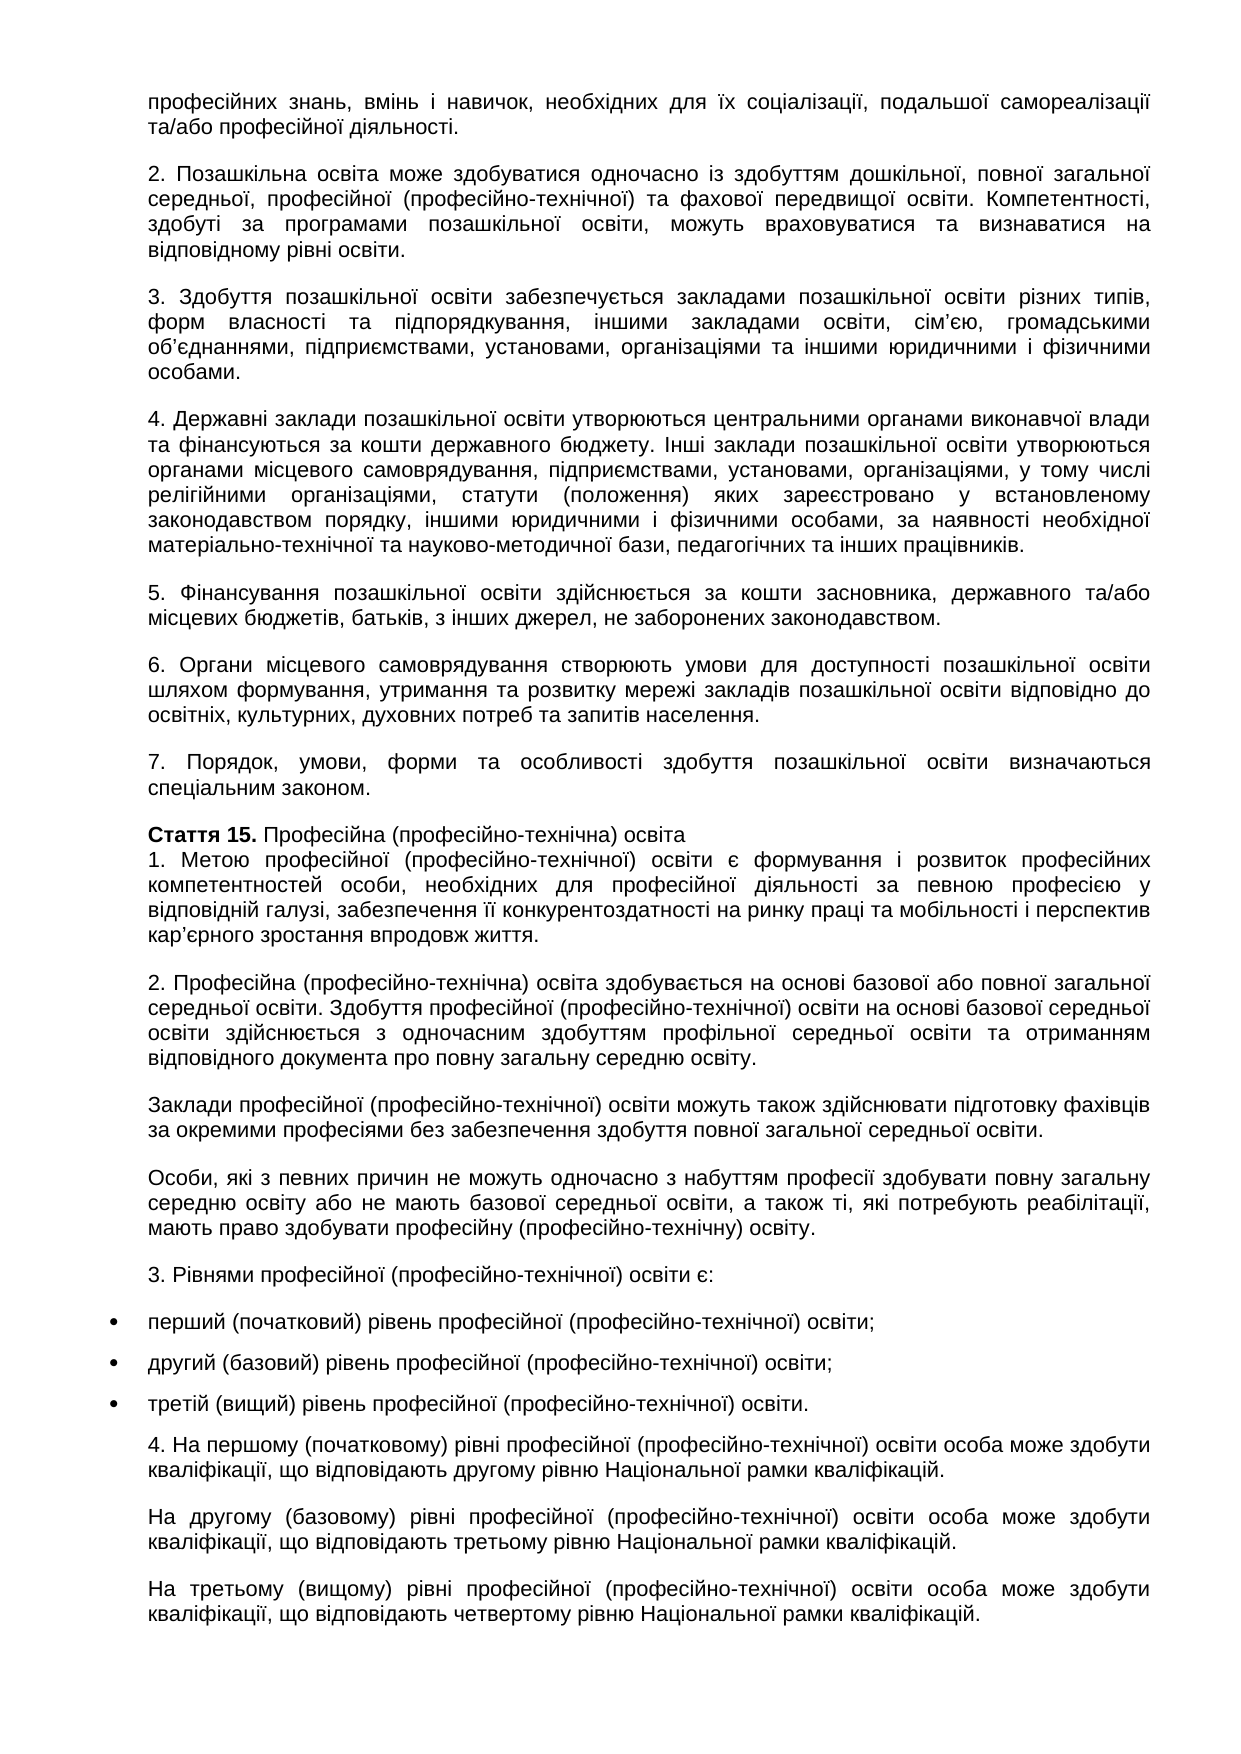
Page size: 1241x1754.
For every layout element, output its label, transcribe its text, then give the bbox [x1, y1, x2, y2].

text Стаття 15. Професійна (професійно-технічна) освіта [148, 821, 1152, 847]
text 2. Позашкільна освіта може здобуватися одночасно із здобуттям дошкільної, повної загальної середньої, професійної (професійно-технічної) та фахової передвищої освіти. Компетентності, здобуті за програмами позашкільної освіти, можуть враховуватися та визнаватися на відповідному рівні освіти. [148, 161, 1152, 262]
text 3. Рівнями професійної (професійно-технічної) освіти є: [148, 1262, 1152, 1287]
text На другому (базовому) рівні професійної (професійно-технічної) освіти особа може здобути кваліфікації, що відповідають третьому рівню Національної рамки кваліфікацій. [148, 1504, 1152, 1554]
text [148, 88, 1152, 139]
text 6. Органи місцевого самоврядування створюють умови для доступності позашкільної освіти шляхом формування, утримання та розвитку мережі закладів позашкільної освіти відповідно до освітніх, культурних, духовних потреб та запитів населення. [148, 652, 1152, 727]
text Заклади професійної (професійно-технічної) освіти можуть також здійснювати підготовку фахівців за окремими професіями без забезпечення здобуття повної загальної середньої освіти. [148, 1092, 1152, 1142]
text 1. Метою професійної (професійно-технічної) освіти є формування і розвиток професійних компетентностей особи, необхідних для професійної діяльності за певною професією у відповідній галузі, забезпечення її конкурентоздатності на ринку праці та мобільності і перспектив кар’єрного зростання впродовж життя. [148, 847, 1152, 947]
text 4. Державні заклади позашкільної освіти утворюються центральними органами виконавчої влади та фінансуються за кошти державного бюджету. Інші заклади позашкільної освіти утворюються органами місцевого самоврядування, підприємствами, установами, організаціями, у тому числі релігійними організаціями, статути (положення) яких зареєстровано у встановленому законодавством порядку, іншими юридичними і фізичними особами, за наявності необхідної матеріально-технічної та науково-методичної бази, педагогічних та інших працівників. [148, 406, 1152, 557]
text 7. Порядок, умови, форми та особливості здобуття позашкільної освіти визначаються спеціальним законом. [148, 749, 1152, 799]
text На третьому (вищому) рівні професійної (професійно-технічної) освіти особа може здобути кваліфікації, що відповідають четвертому рівню Національної рамки кваліфікацій. [148, 1576, 1152, 1626]
list перший (початковий) рівень професійної (професійно-технічної) освіти; [110, 1309, 1152, 1334]
list другий (базовий) рівень професійної (професійно-технічної) освіти; [110, 1350, 1152, 1375]
text Особи, які з певних причин не можуть одночасно з набуттям професії здобувати повну загальну середню освіту або не мають базової середньої освіти, а також ті, які потребують реабілітації, мають право здобувати професійну (професійно-технічну) освіту. [148, 1164, 1152, 1240]
text 3. Здобуття позашкільної освіти забезпечується закладами позашкільної освіти різних типів, форм власності та підпорядкування, іншими закладами освіти, сім’єю, громадськими об’єднаннями, підприємствами, установами, організаціями та іншими юридичними і фізичними особами. [148, 283, 1152, 384]
list третій (вищий) рівень професійної (професійно-технічної) освіти. [110, 1391, 1152, 1416]
text 4. На першому (початковому) рівні професійної (професійно-технічної) освіти особа може здобути кваліфікації, що відповідають другому рівню Національної рамки кваліфікацій. [148, 1431, 1152, 1482]
text 5. Фінансування позашкільної освіти здійснюється за кошти засновника, державного та/або місцевих бюджетів, батьків, з інших джерел, не заборонених законодавством. [148, 579, 1152, 630]
text 2. Професійна (професійно-технічна) освіта здобувається на основі базової або повної загальної середньої освіти. Здобуття професійної (професійно-технічної) освіти на основі базової середньої освіти здійснюється з одночасним здобуттям профільної середньої освіти та отриманням відповідного документа про повну загальну середню освіту. [148, 969, 1152, 1070]
